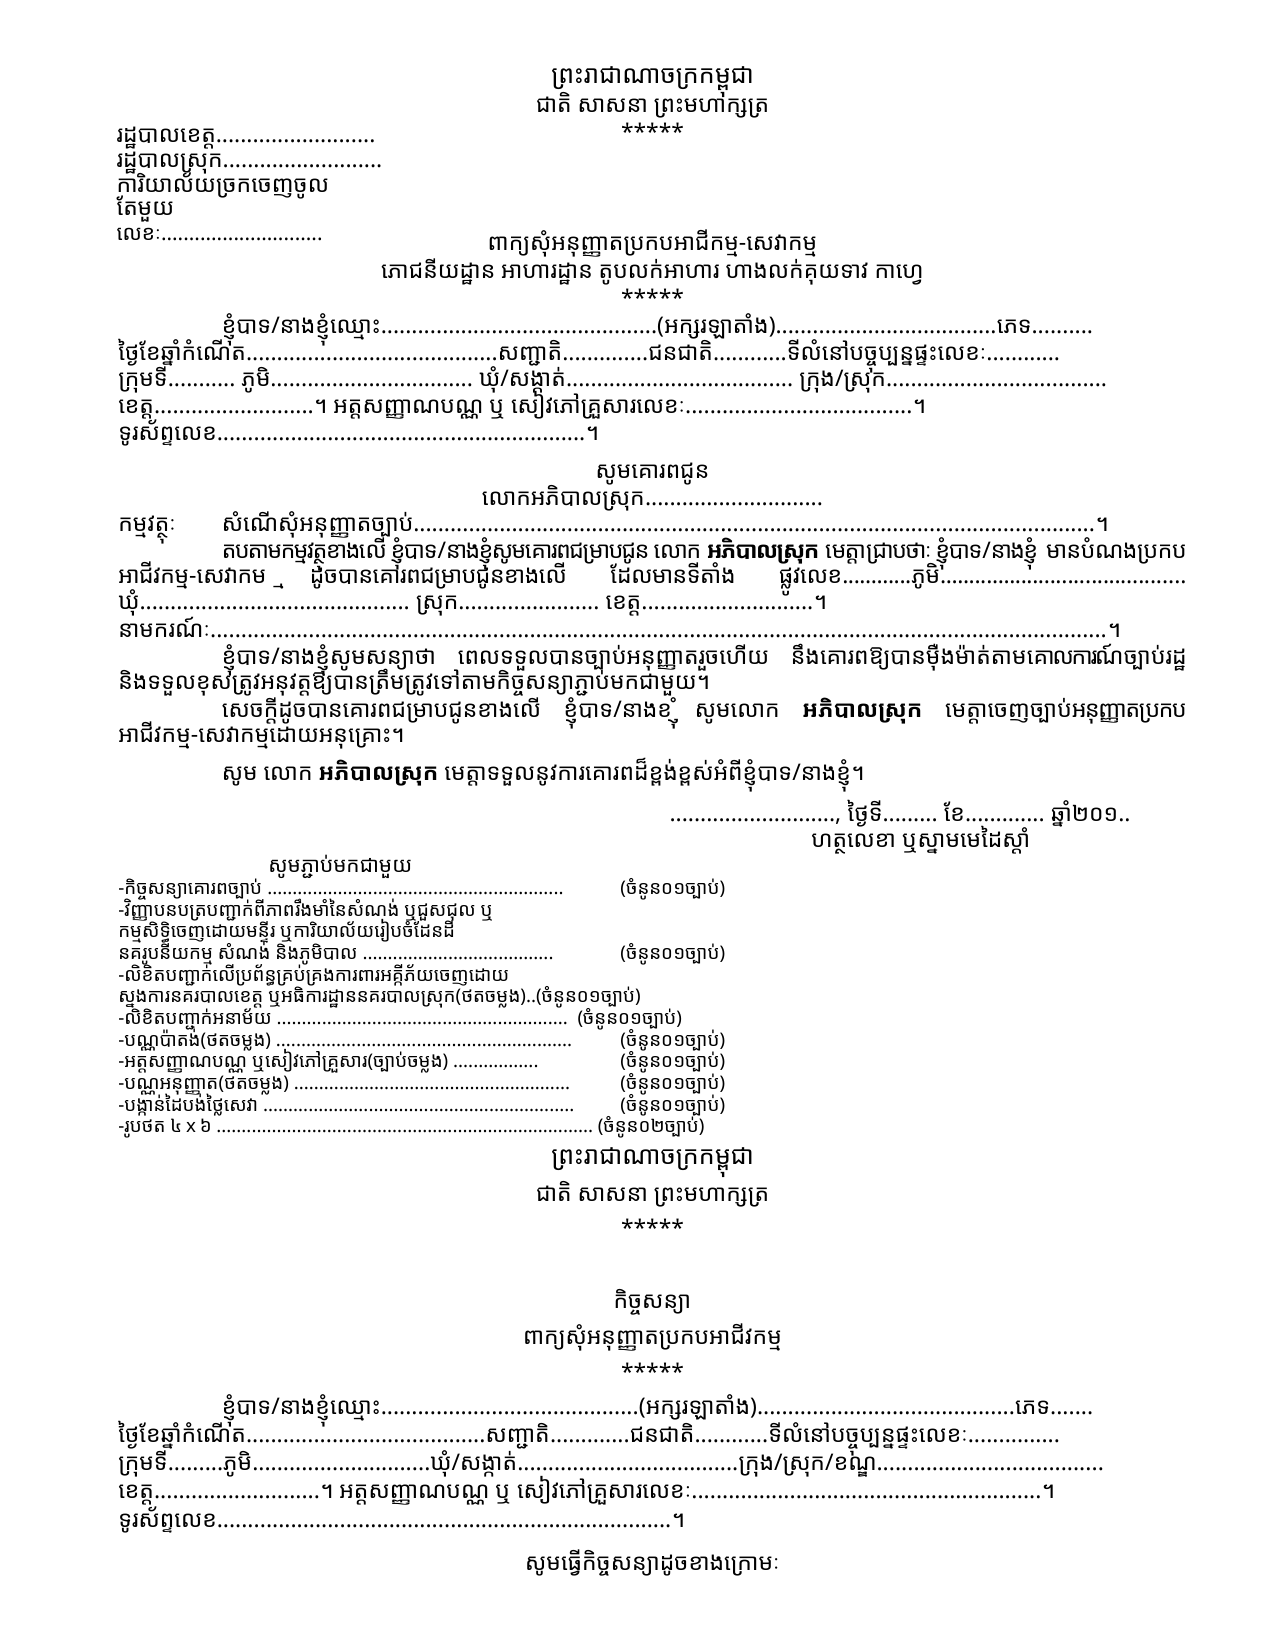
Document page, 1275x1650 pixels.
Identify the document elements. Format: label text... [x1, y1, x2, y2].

text ខេត្ត...........................។ អត្តសញ្ញាណបណ្ណ ឬ សៀវភៅគ្រួសារលេខៈ.........................................................។ [542, 1476, 1186, 1504]
text ..........................., ថ្ងៃទី......... ខែ............. ឆ្នាំ២០១.. [118, 800, 1186, 827]
text ខ្ញុំបាទ/នាងខ្ញុំឈ្មោះ​.............................................(អក្សរឡាតាំង)​....................................ភេទ.......... [118, 312, 1186, 339]
text កម្មវត្ថុៈ សំណើសុំអនុញ្ញាតច្បាប់...............................................................................................................។ [118, 510, 1186, 537]
text ***** [118, 1356, 1186, 1387]
text ខ្ញុំបាទ/នាងខ្ញុំសូមសន្យាថា ពេលទទួលបានច្បាប់អនុញ្ញាតរួចហើយ នឹងគោរពឱ្យបានម៉ឺងម៉ាត់តាម​​​គោលការណ៍​​​ច្បាប់រដ្ឋ និងទទួលខុសត្រូវអនុវត្តឱ្យបានត្រឹមត្រូវទៅតាមកិច្ចសន្យាភ្ជាប់មកជាមួយ។ [118, 643, 1186, 696]
text ថ្ងៃខែឆ្នាំកំណើត​.........................................សញ្ជាតិ..............ជនជាតិ............ទីលំនៅបច្ចុប្បន្នផ្ទះលេខៈ​............ [118, 339, 1186, 366]
text តបតាមកម្មវត្ថុខាងលើ ខ្ញុំបាទ/នាងខ្ញុំសូមគោរពជម្រាបជូន លោក អភិបាលស្រុក មេត្តា​​ជ្រាបថាៈ ខ្ញុំបាទ/​នាងខ្ញុំ ​មានបំណងប្រកបអាជីវកម្ម-សេវាកម្ម ដូចបានគោរពជម្រាបជូនខាងលើ ដែលមានទីតាំង ផ្លូវលេខ............​ភូមិ........​...........​...​...​.​..​​.....​.​..​..​.​.​.​.​ឃុំ............................................ ស្រុក....................... ខេត្ត............................។ [118, 537, 1186, 617]
text ពាក្យសុំអនុញ្ញាតប្រកបអាជីវកម្ម [118, 1320, 1186, 1351]
text កម្មសិទ្ធិចេញដោយមន្ទីរ ឬការិយាល័យរៀបចំដែនដី [118, 921, 387, 942]
text ក្រុមទី........... ភូមិ................................. ឃុំ/សង្កាត់.......................​.............. ក្រុង/ស្រុក.................................... [118, 366, 1186, 392]
text -បណ្ណអនុញ្ញាត(ថតចម្លង) ....................................................... (ចំនូន០១ច្បាប់) [118, 1072, 1186, 1094]
text ទូរស័ព្ទលេខ............................................................។ [118, 419, 1186, 445]
text -វិញ្ញាបនបត្របញ្ជាក់ពីភាពរឹងមាំនៃសំណង់ ឬជួសជុល ឬ [118, 899, 1186, 921]
text ព្រះរាជាណាចក្រកម្ពុជា [118, 59, 1186, 90]
text នាមករណ៍ៈ..................................................................................................................................................។ [118, 617, 1186, 643]
text ស្នងការនគរបាលខេត្ត ឬអធិការដ្ឋាននគរបាលស្រុក(ថតចម្លង)..(ចំនូន០១ច្បាប់) [118, 986, 1186, 1007]
text សូមធ្វើកិច្ចសន្យាដូចខាងក្រោមៈ [118, 1545, 1186, 1577]
text ជាតិ សាសនា ព្រះមហាក្សត្រ [118, 1176, 1186, 1208]
text ខ្ញុំបាទ/នាងខ្ញុំឈ្មោះ​..........................................(អក្សរឡាតាំង)​..........................................ភេទ....... [118, 1392, 1186, 1420]
text ខេត្ត..........................។ អត្តសញ្ញាណបណ្ណ ឬ សៀវភៅគ្រួសារលេខៈ.....................................។ [118, 392, 540, 419]
text កិច្ចសន្យា [118, 1284, 1186, 1316]
text សេចក្តីដូចបានគោរពជម្រាបជូនខាងលើ ខ្ញុំ​បាទ/នាងខ្ញុំ សូមលោក អភិបាលស្រុក មេត្តាចេញ​ច្បាប់​អនុញ្ញាតប្រកប​អាជីវកម្ម-សេវាកម្មដោយអនុគ្រោះ។ [118, 696, 1186, 749]
text -លិខិតបញ្ជាក់លើប្រព័ន្ធគ្រប់គ្រងការពារអគ្កីភ័យចេញដោយ [118, 964, 1186, 986]
text សូម លោក អភិបាលស្រុក មេត្តាទទួលនូវការគោរពដ៏ខ្ពង់ខ្ពស់អំពីខ្ញុំបាទ/នាងខ្ញុំ។ [118, 759, 1186, 786]
text ***** [118, 118, 1186, 146]
text សូមគោរពជូន [118, 457, 1186, 484]
text ***** [118, 284, 1186, 312]
text -រូបថត ៤x៦ ........................................................................... (ចំនូន០២ច្បាប់) [118, 1116, 1186, 1137]
text ខេត្ត...........................។ អត្តសញ្ញាណបណ្ណ ឬ សៀវភៅគ្រួសារលេខៈ.........................................................។ [118, 1476, 546, 1504]
text -បង្កាន់ដៃបង់ថ្លៃសេវា .............................................................. (ចំនូន០១ច្បាប់) [118, 1094, 1186, 1116]
text ***** [118, 1212, 1186, 1244]
text កម្មសិទ្ធិចេញដោយមន្ទីរ ឬការិយាល័យរៀបចំដែនដី [383, 921, 1186, 942]
text ទូរស័ព្ទលេខ​..........................................................................។ [118, 1504, 1186, 1533]
text ក្រុមទី.........ភូមិ.............................ឃុំ/សង្កាត់....................................ក្រុង/ស្រុក/ខណ្ឌ..................................... [118, 1448, 1186, 1476]
text ថ្ងៃខែឆ្នាំកំណើត​.......................................សញ្ជាតិ.............ជនជាតិ............ទីលំនៅបច្ចុប្បន្នផ្ទះលេខៈ............... [118, 1420, 1186, 1448]
text ព្រះរាជាណាចក្រកម្ពុជា [118, 1137, 1186, 1171]
text ភោជនីយដ្ឋាន អាហារដ្ឋាន តូបលក់អាហារ ហាងលក់គុយទាវ កាហ្វេ [118, 256, 1186, 284]
text ពាក្យសុំអនុញ្ញាតប្រកបអាជីកម្ម-សេវាកម្ម [118, 228, 1186, 256]
text លោកអភិបាលស្រុក............................. [118, 484, 1186, 510]
text -បណ្ណប៉ាតង់(ថតចម្លង) ........................................................... (ចំនូន០១ច្បាប់) [118, 1029, 1186, 1051]
text ហត្ថលេខា ឬស្នាមមេដៃស្តាំ [118, 827, 1186, 853]
text -កិច្ចសន្យាគោរពច្បាប់ ........................................................... (ចំនូន០១ច្បាប់) [118, 877, 1186, 899]
text -លិខិតបញ្ជាក់អនាម័យ .......................................................... (ចំនូន០១ច្បាប់) [118, 1007, 1186, 1029]
text សូមភ្ជាប់មកជាមួយ [118, 853, 1186, 877]
text ខេត្ត..........................។ អត្តសញ្ញាណបណ្ណ ឬ សៀវភៅគ្រួសារលេខៈ.....................................។ [536, 392, 1186, 419]
text នគរូបនីយកម្ម សំណង់ និងភូមិបាល ...................................... (ចំនូន០១ច្បាប់) [118, 942, 1186, 964]
text ជាតិ សាសនា ព្រះមហាក្សត្រ [118, 90, 1186, 118]
text -អត្តសញ្ញាណបណ្ណ ឬសៀវភៅគ្រួសារ(ច្បាប់ចម្លង) ................. (ចំនូន០១ច្បាប់) [285, 1051, 1186, 1072]
